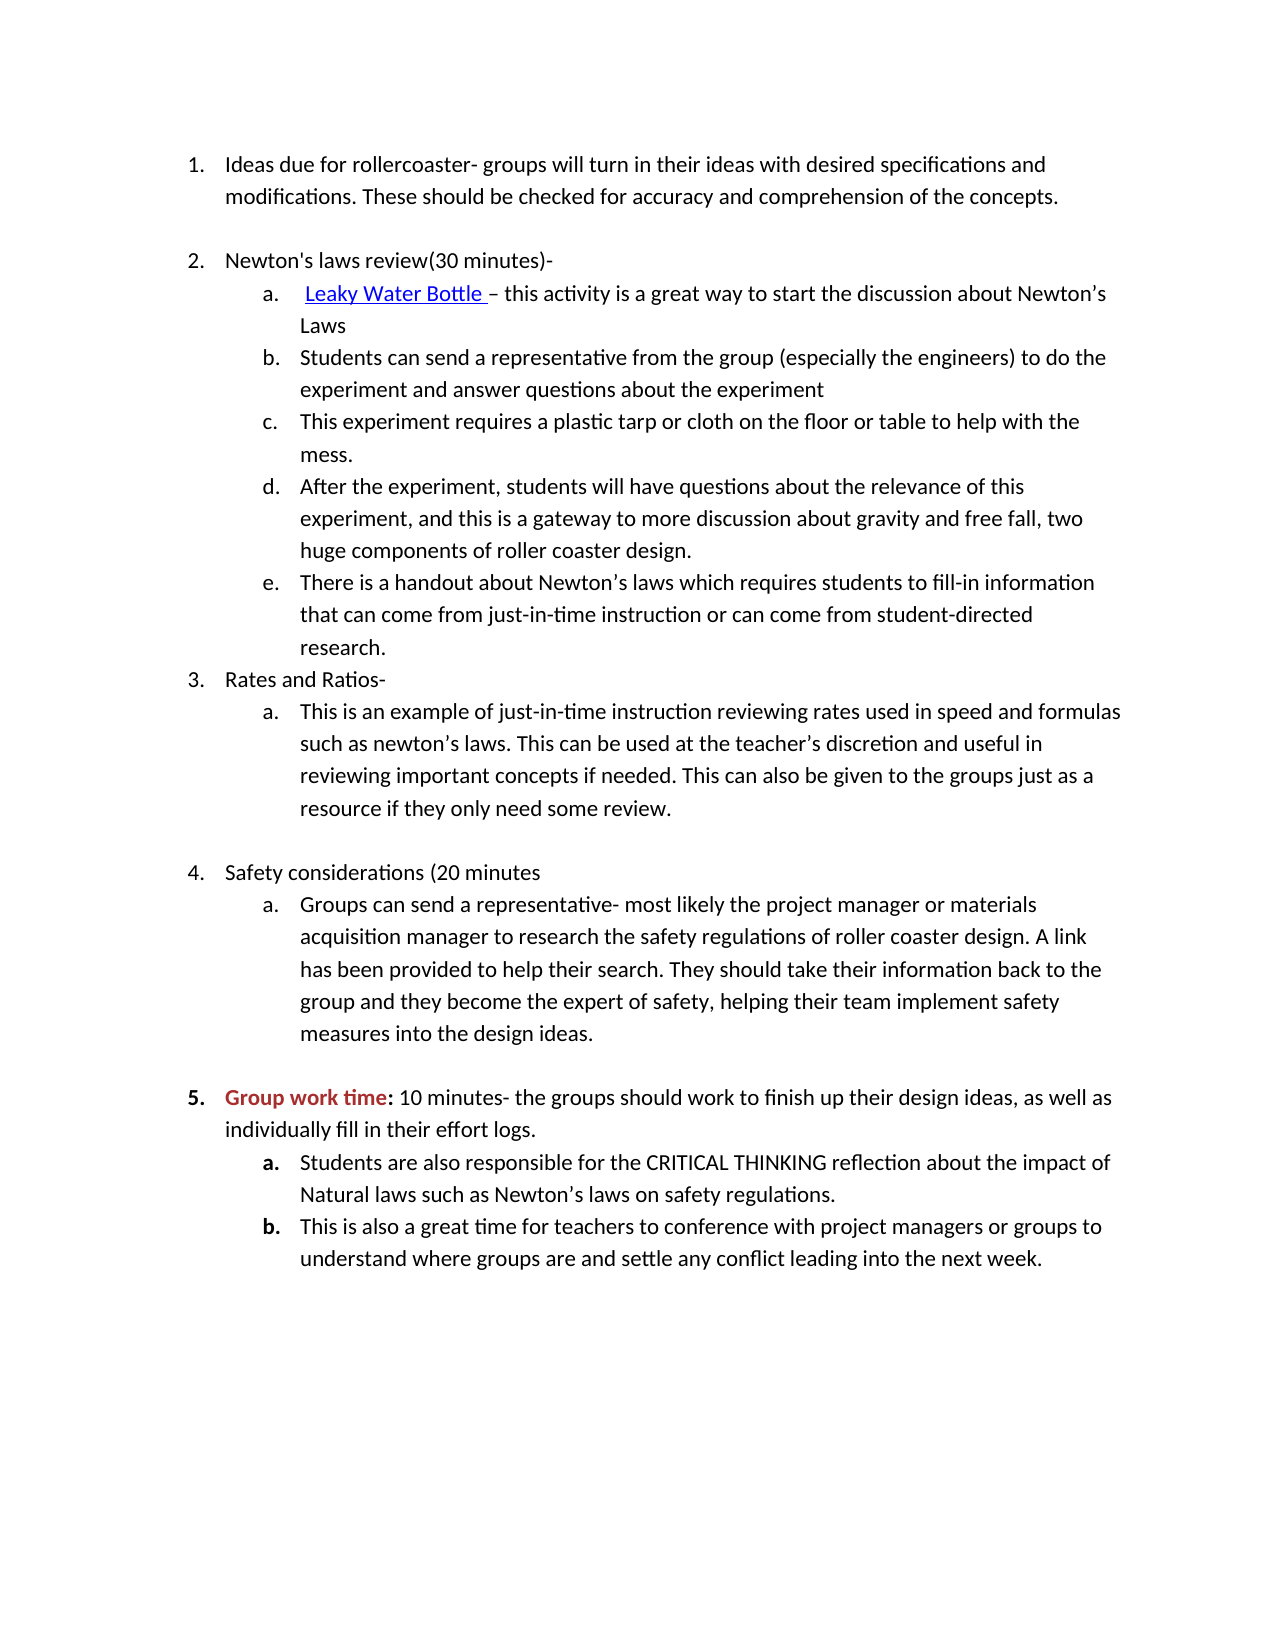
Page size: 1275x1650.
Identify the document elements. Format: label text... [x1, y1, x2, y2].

list Students can send a representative from the group (especially the engineers) to do the experiment and answer questions about the experiment [262, 343, 1125, 403]
list Safety considerations (20 minutes [187, 858, 1125, 886]
list This is an example of just-in-time instruction reviewing rates used in speed and formulas such as newton’s laws. This can be used at the teacher’s discretion and useful in reviewing important concepts if needed. This can also be given to the groups just as a resource if they only need some review. [262, 697, 1125, 854]
list Ideas due for rollercoaster- groups will turn in their ideas with desired specifications and modifications. These should be checked for accuracy and comprehension of the concepts. [187, 150, 1125, 242]
list This is also a great time for teachers to conference with project managers or groups to understand where groups are and settle any conflict leading into the next week. [262, 1212, 1125, 1272]
list This experiment requires a plastic tarp or cloth on the floor or table to help with the mess. [262, 407, 1125, 468]
list Group work time: 10 minutes- the groups should work to finish up their design ideas, as well as individually fill in their effort logs. [187, 1083, 1125, 1144]
list Students are also responsible for the CRITICAL THINKING reflection about the impact of Natural laws such as Newton’s laws on safety regulations. [262, 1148, 1125, 1208]
list Leaky Water Bottle – this activity is a great way to start the discussion about Newton’s Laws [262, 279, 1125, 339]
list Rates and Ratios- [187, 665, 1125, 693]
list Newton's laws review(30 minutes)- [187, 247, 1125, 274]
list After the experiment, students will have questions about the relevance of this experiment, and this is a gateway to more discussion about gravity and free fall, two huge components of roller coaster design. [262, 472, 1125, 564]
list Groups can send a representative- most likely the project manager or materials acquisition manager to research the safety regulations of roller coaster design. A link has been provided to help their search. They should take their information back to the group and they become the expert of safety, helping their team implement safety measures into the design ideas. [262, 890, 1125, 1047]
list There is a handout about Newton’s laws which requires students to fill-in information that can come from just-in-time instruction or can come from student-directed research. [262, 568, 1125, 661]
